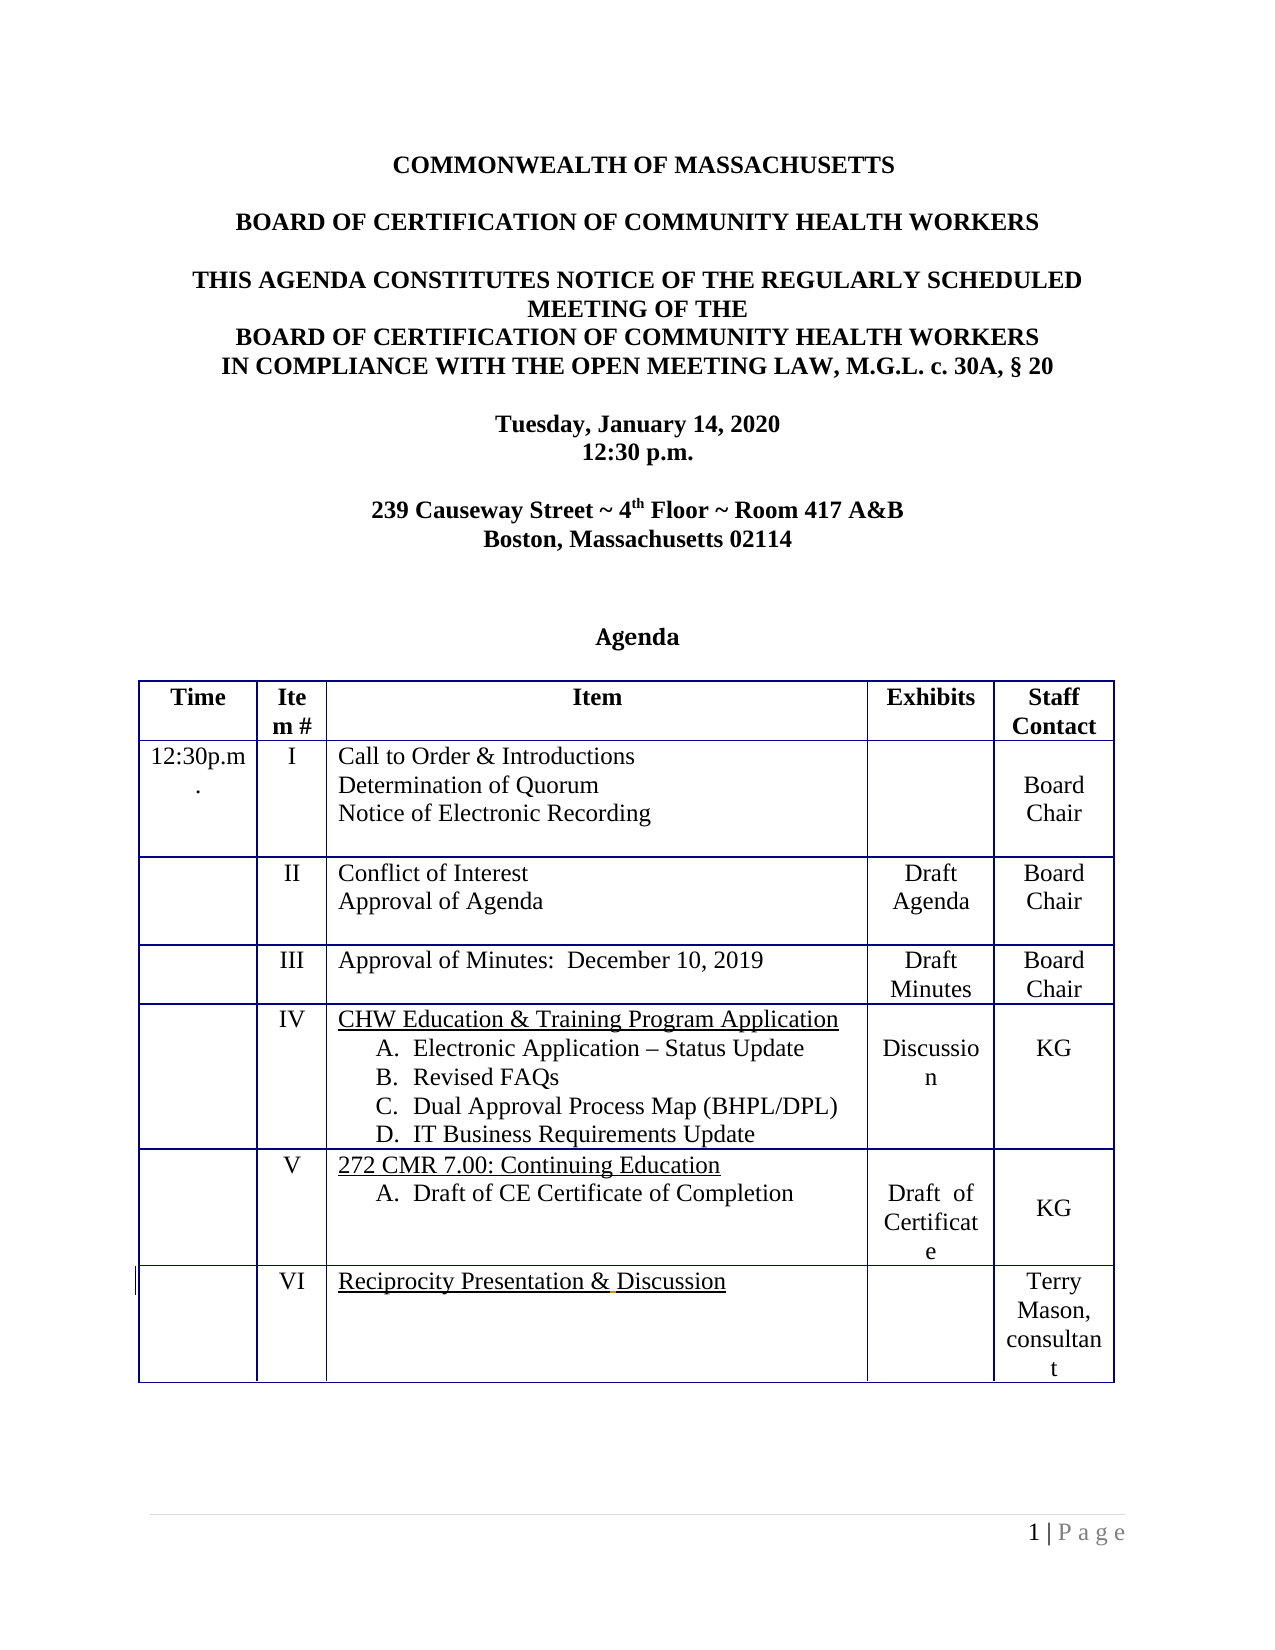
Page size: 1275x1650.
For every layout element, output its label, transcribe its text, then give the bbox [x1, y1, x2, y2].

table_cell 272 CMR 7.00: Continuing Education Draft of CE Certificate of Completion [327, 1150, 867, 1265]
table_cell Approval of Minutes: December 10, 2019 [327, 946, 867, 1003]
text Boston, Massachusetts 02114 [150, 524, 1125, 552]
table_cell CHW Education & Training Program Application Electronic Application – Status Update Revised FAQs Dual Approval Process Map (BHPL/DPL) IT Business Requirements Update [327, 1005, 867, 1148]
table_cell VI [258, 1266, 326, 1381]
table_cell III [258, 946, 326, 1003]
table_header Staff Contact [995, 682, 1113, 739]
table_cell [140, 858, 256, 944]
table_header Exhibits [868, 682, 993, 739]
table_cell II [258, 858, 326, 944]
table_header Item # [258, 682, 326, 739]
text IN COMPLIANCE WITH THE OPEN MEETING LAW, M.G.L. c. 30A, § 20 [150, 351, 1125, 380]
text COMMONWEALTH OF MASSACHUSETTS [150, 150, 1125, 179]
text Tuesday, January 14, 2020 [150, 409, 1125, 437]
table_cell Board Chair [995, 946, 1113, 1003]
text BOARD OF CERTIFICATION OF COMMUNITY HEALTH WORKERS [150, 322, 1125, 351]
table_cell Terry Mason, consultant [995, 1266, 1113, 1381]
table_cell KG [995, 1150, 1113, 1265]
table_cell [140, 1150, 256, 1265]
table_cell KG [995, 1005, 1113, 1148]
table_cell Board Chair [995, 858, 1113, 944]
table_cell [140, 1005, 256, 1148]
table_cell [140, 946, 256, 1003]
table_cell Draft Minutes [868, 946, 993, 1003]
table_cell Board Chair [995, 741, 1113, 856]
table_cell Draft of Certificate [868, 1150, 993, 1265]
table_cell Discussion [868, 1005, 993, 1148]
text BOARD OF CERTIFICATION OF COMMUNITY HEALTH WORKERS [150, 207, 1125, 236]
text 12:30 p.m. [150, 437, 1125, 466]
table_cell [868, 741, 993, 856]
table_cell 12:30p.m. [140, 741, 256, 856]
table_cell IV [258, 1005, 326, 1148]
table_cell Call to Order & Introductions Determination of Quorum Notice of Electronic Recording [327, 741, 867, 856]
table_cell V [258, 1150, 326, 1265]
table_cell Reciprocity Presentation &Discussion [327, 1266, 867, 1381]
text THIS AGENDA CONSTITUTES NOTICE OF THE REGULARLY SCHEDULED MEETING OF THE [150, 265, 1125, 322]
table_cell Draft Agenda [868, 858, 993, 944]
table_cell [868, 1266, 993, 1381]
table_header Time [140, 682, 256, 739]
table_cell [140, 1266, 256, 1381]
table_cell I [258, 741, 326, 856]
table_cell Conflict of Interest Approval of Agenda [327, 858, 867, 944]
table_header Item [327, 682, 867, 739]
subtitle Agenda [150, 623, 1125, 652]
text 239 Causeway Street ~ 4th Floor ~ Room 417 A&B [150, 495, 1125, 524]
